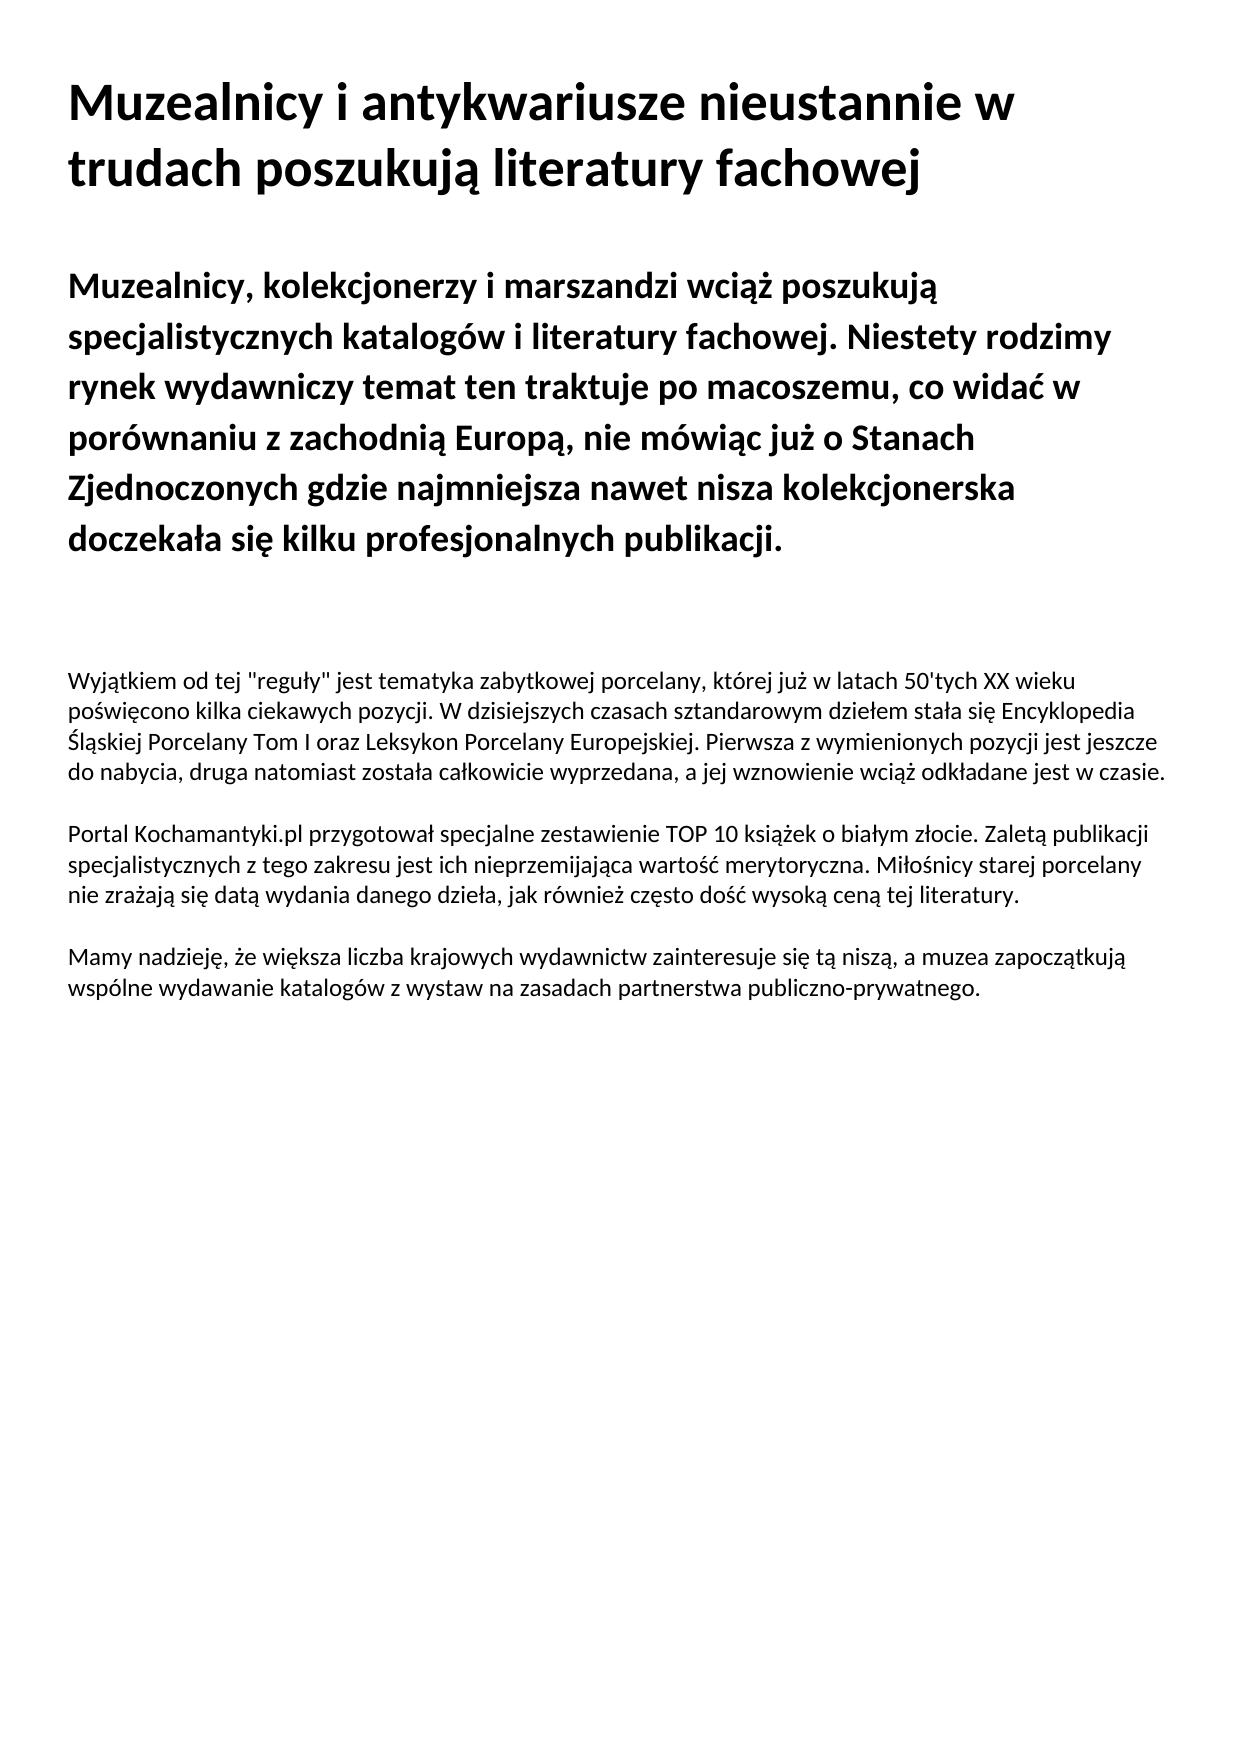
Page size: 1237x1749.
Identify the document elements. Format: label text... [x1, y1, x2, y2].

text Mamy nadzieję, że większa liczba krajowych wydawnictw zainteresuje się tą niszą, a muzea zapoczątkują wspólne wydawanie katalogów z wystaw na zasadach partnerstwa publiczno-prywatnego. [68, 941, 1169, 1002]
text Muzealnicy i antykwariusze nieustannie w trudach poszukują literatury fachowej [68, 68, 1169, 200]
text Portal Kochamantyki.pl przygotował specjalne zestawienie TOP 10 książek o białym złocie. Zaletą publikacji specjalistycznych z tego zakresu jest ich nieprzemijająca wartość merytoryczna. Miłośnicy starej porcelany nie zrażają się datą wydania danego dzieła, jak również często dość wysoką ceną tej literatury. [68, 818, 1169, 910]
text Wyjątkiem od tej "reguły" jest tematyka zabytkowej porcelany, której już w latach 50'tych XX wieku poświęcono kilka ciekawych pozycji. W dzisiejszych czasach sztandarowym dziełem stała się Encyklopedia Śląskiej Porcelany Tom I oraz Leksykon Porcelany Europejskiej. Pierwsza z wymienionych pozycji jest jeszcze do nabycia, druga natomiast została całkowicie wyprzedana, a jej wznowienie wciąż odkładane jest w czasie. [68, 665, 1169, 787]
text Muzealnicy, kolekcjonerzy i marszandzi wciąż poszukują specjalistycznych katalogów i literatury fachowej. Niestety rodzimy rynek wydawniczy temat ten traktuje po macoszemu, co widać w porównaniu z zachodnią Europą, nie mówiąc już o Stanach Zjednoczonych gdzie najmniejsza nawet nisza kolekcjonerska doczekała się kilku profesjonalnych publikacji. [68, 262, 1169, 560]
